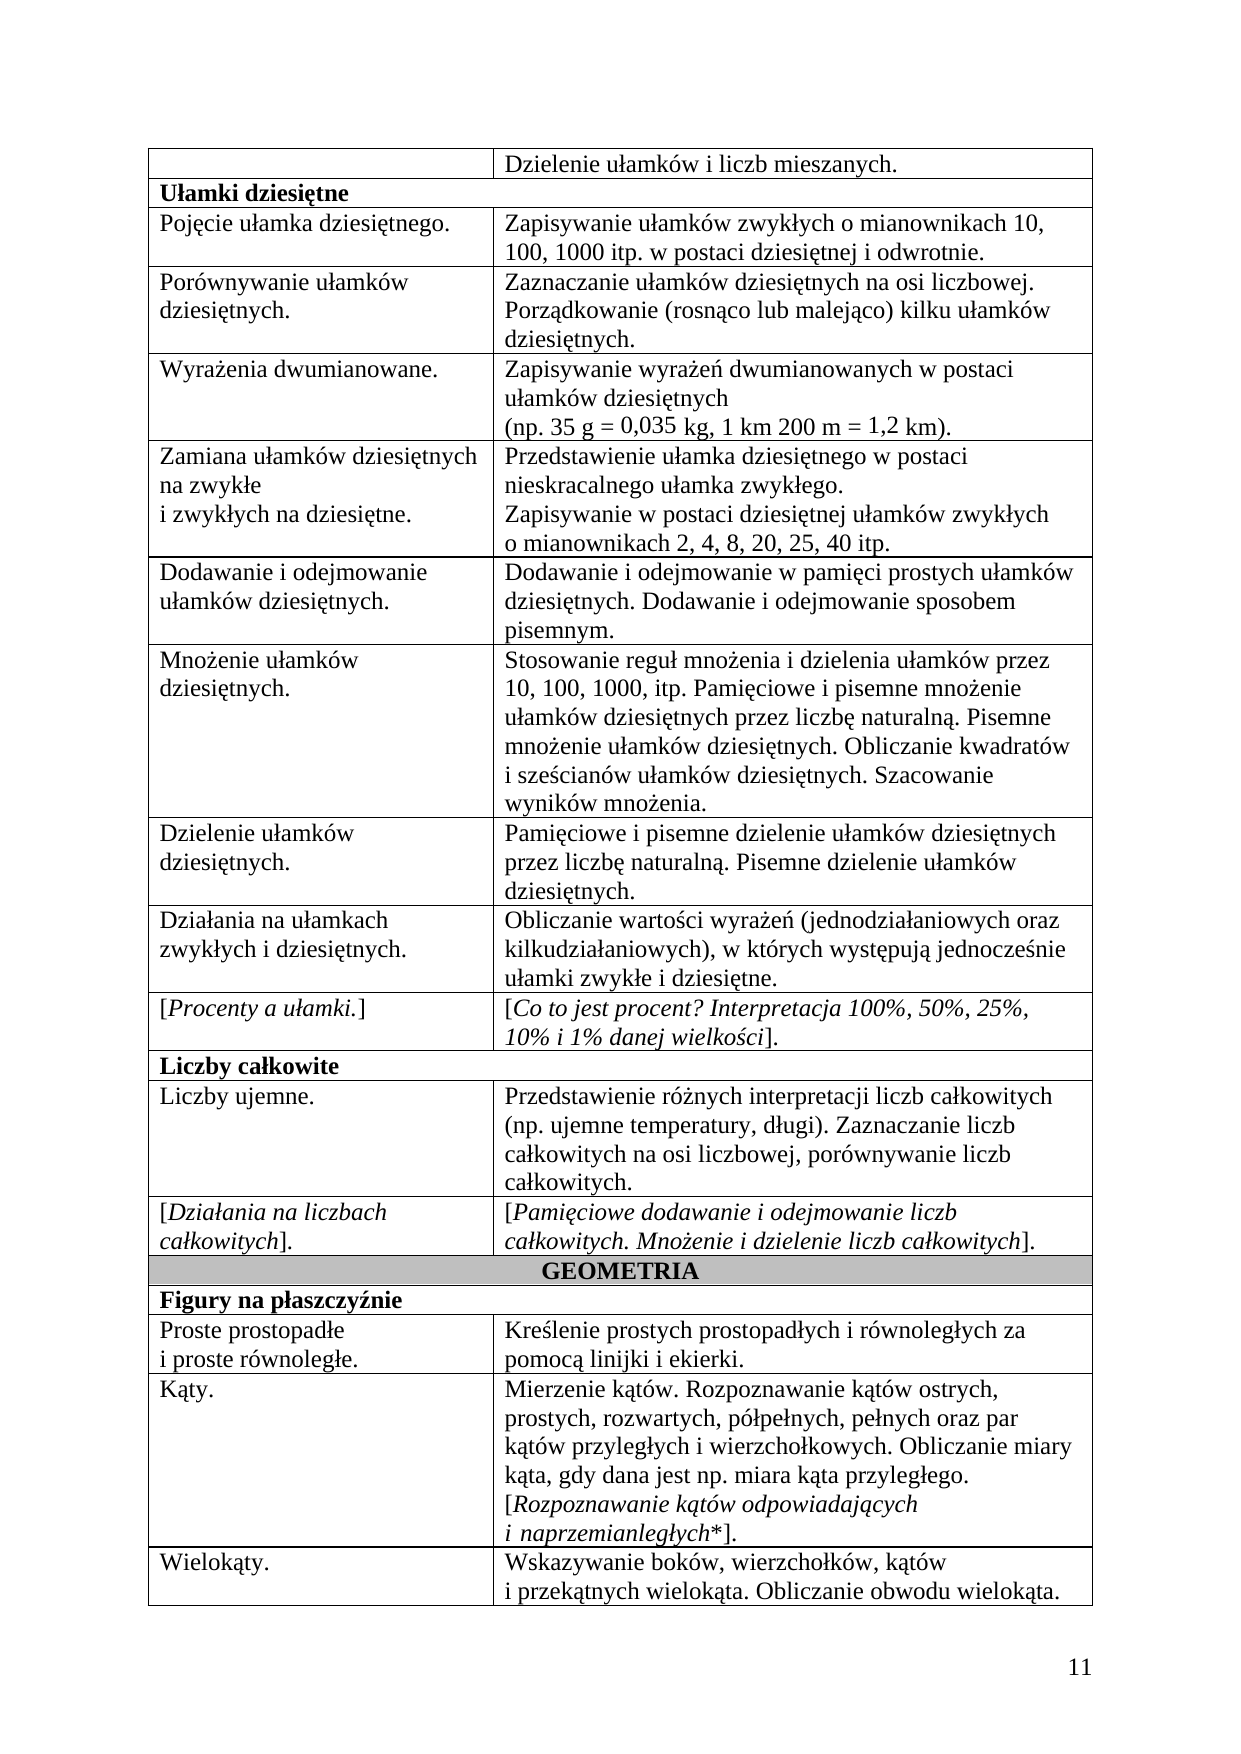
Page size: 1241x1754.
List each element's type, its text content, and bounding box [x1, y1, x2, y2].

table_cell [Procenty a ułamki.] [149, 993, 493, 1050]
table_cell [Co to jest procent? Interpretacja 100%, 50%, 25%, 10% i 1% danej wielkości]. [494, 993, 1092, 1050]
table_cell [Działania na liczbach całkowitych]. [149, 1197, 493, 1255]
table_cell Figury na płaszczyźnie [149, 1286, 1092, 1314]
table_cell Wyrażenia dwumianowane. [149, 354, 493, 440]
table_cell Liczby całkowite [149, 1051, 1092, 1080]
table_cell Obliczanie wartości wyrażeń (jednodziałaniowych oraz kilkudziałaniowych), w których występują jednocześnie ułamki zwykłe i dziesiętne. [494, 906, 1092, 992]
table_cell Wielokąty. [149, 1548, 493, 1605]
table_cell Dzielenie ułamków dziesiętnych. [149, 818, 493, 904]
table_cell Działania na ułamkach zwykłych i dziesiętnych. [149, 906, 493, 992]
table_cell Dodawanie i odejmowanie ułamków dziesiętnych. [149, 558, 493, 644]
table_cell Kreślenie prostych prostopadłych i równoległych za pomocą linijki i ekierki. [494, 1315, 1092, 1373]
table_cell Pojęcie ułamka dziesiętnego. [149, 208, 493, 266]
table_cell Zaznaczanie ułamków dziesiętnych na osi liczbowej. Porządkowanie (rosnąco lub malejąco) kilku ułamków dziesiętnych. [494, 267, 1092, 353]
table_cell Zamiana ułamków dziesiętnych na zwykłe i zwykłych na dziesiętne. [149, 441, 493, 556]
table_cell Zapisywanie ułamków zwykłych o mianownikach 10, 100, 1000 itp. w postaci dziesiętnej i odwrotnie. [494, 208, 1092, 266]
table_cell [Pamięciowe dodawanie i odejmowanie liczb całkowitych. Mnożenie i dzielenie liczb całkowitych]. [494, 1197, 1092, 1255]
table_cell Przedstawienie różnych interpretacji liczb całkowitych (np. ujemne temperatury, długi). Zaznaczanie liczb całkowitych na osi liczbowej, porównywanie liczb całkowitych. [494, 1081, 1092, 1196]
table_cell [494, 149, 1092, 177]
table_cell Mnożenie ułamków dziesiętnych. [149, 645, 493, 817]
table_cell GEOMETRIA [149, 1256, 1092, 1284]
table_cell Wskazywanie boków, wierzchołków, kątów i przekątnych wielokąta. Obliczanie obwodu wielokąta. [494, 1548, 1092, 1605]
table_cell Mierzenie kątów. Rozpoznawanie kątów ostrych, prostych, rozwartych, półpełnych, pełnych oraz par kątów przyległych i wierzchołkowych. Obliczanie miary kąta, gdy dana jest np. miara kąta przyległego. [Rozpoznawanie kątów odpowiadających i naprzemianległych*]. [494, 1374, 1092, 1546]
table_cell Przedstawienie ułamka dziesiętnego w postaci nieskracalnego ułamka zwykłego. Zapisywanie w postaci dziesiętnej ułamków zwykłych o mianownikach 2, 4, 8, 20, 25, 40 itp. [494, 441, 1092, 556]
table_cell Pamięciowe i pisemne dzielenie ułamków dziesiętnych przez liczbę naturalną. Pisemne dzielenie ułamków dziesiętnych. [494, 818, 1092, 904]
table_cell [149, 149, 493, 177]
table_cell Liczby ujemne. [149, 1081, 493, 1196]
table_cell Porównywanie ułamków dziesiętnych. [149, 267, 493, 353]
table_cell Ułamki dziesiętne [149, 179, 1092, 207]
table_cell Zapisywanie wyrażeń dwumianowanych w postaci ułamków dziesiętnych (np. = kg, = km). [494, 354, 1092, 440]
table_cell Proste prostopadłe i proste równoległe. [149, 1315, 493, 1373]
table_cell Kąty. [149, 1374, 493, 1546]
table_cell Dodawanie i odejmowanie w pamięci prostych ułamków dziesiętnych. Dodawanie i odejmowanie sposobem pisemnym. [494, 558, 1092, 644]
table_cell Stosowanie reguł mnożenia i dzielenia ułamków przez 10, 100, 1000, itp. Pamięciowe i pisemne mnożenie ułamków dziesiętnych przez liczbę naturalną. Pisemne mnożenie ułamków dziesiętnych. Obliczanie kwadratów i sześcianów ułamków dziesiętnych. Szacowanie wyników mnożenia. [494, 645, 1092, 817]
